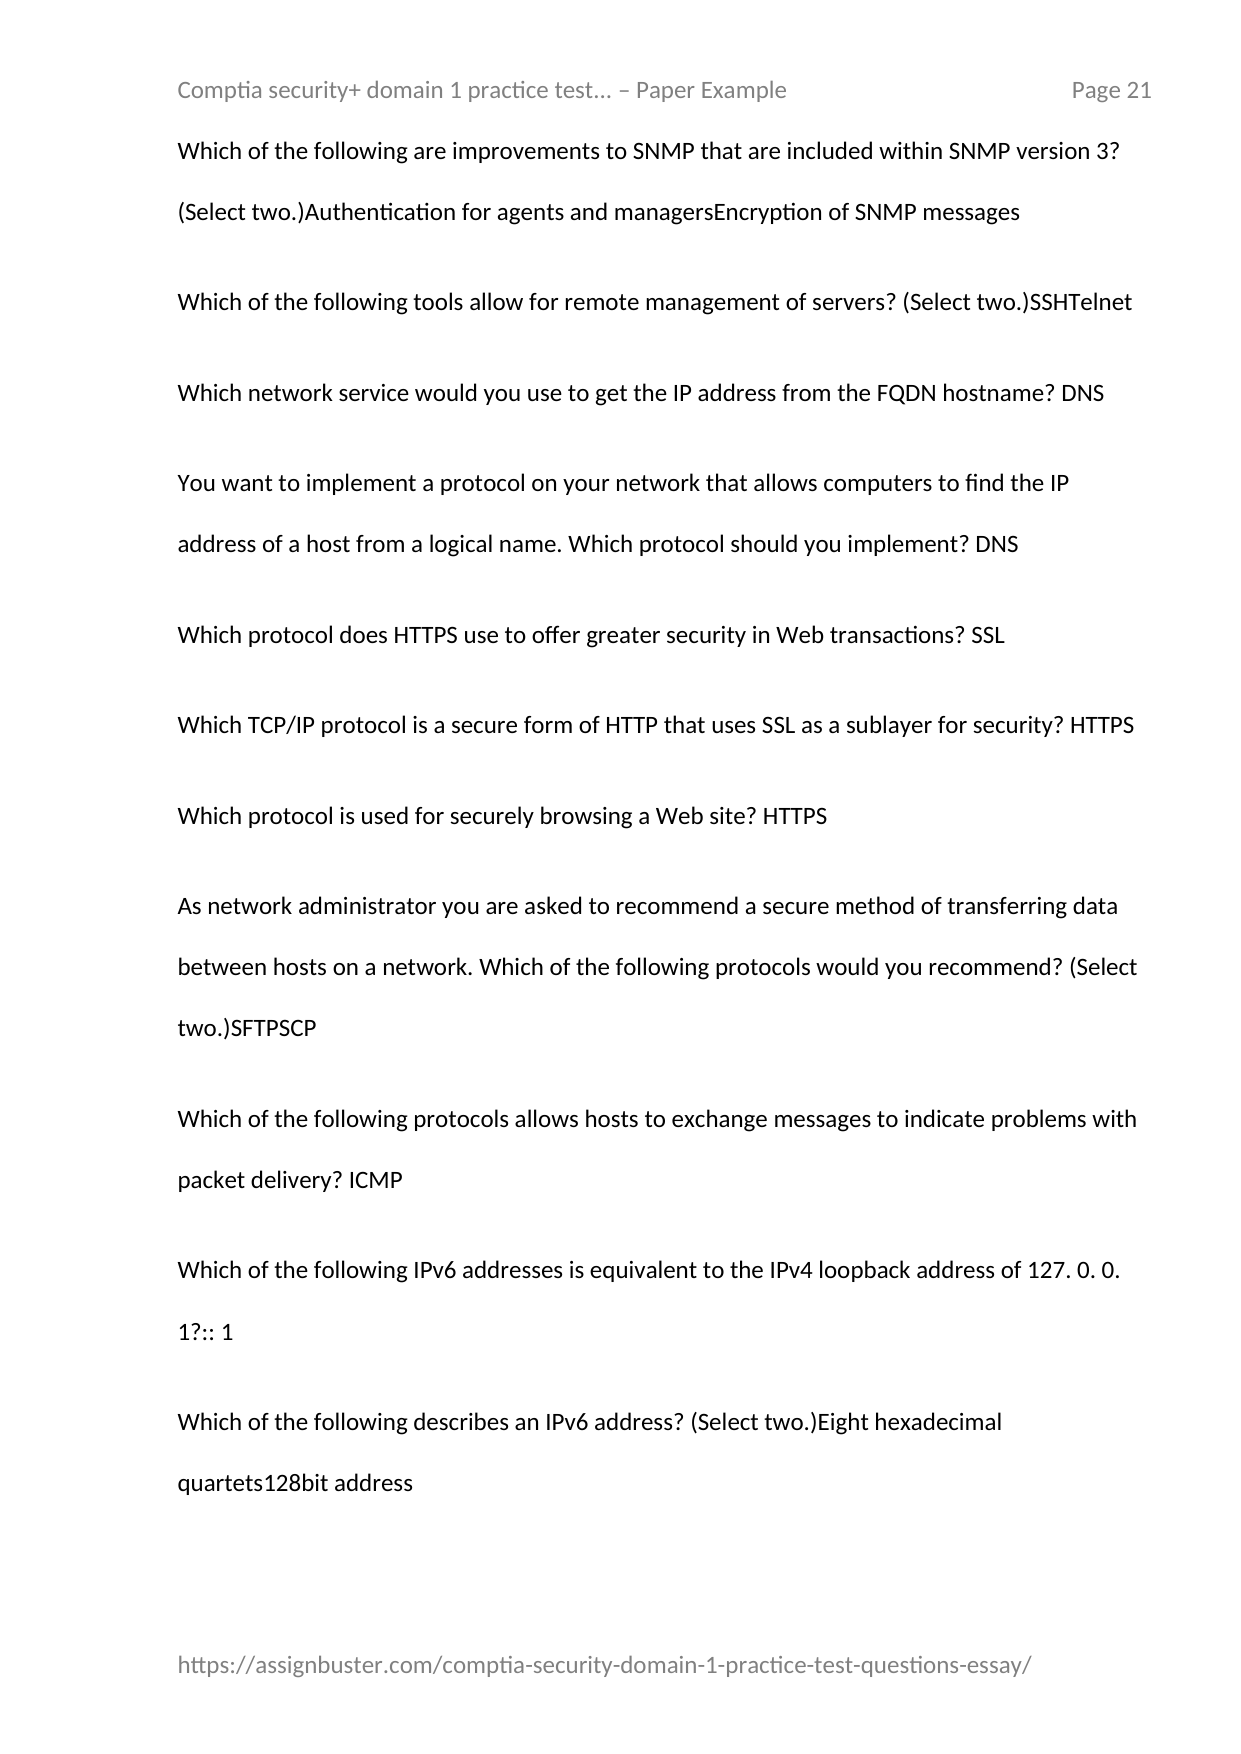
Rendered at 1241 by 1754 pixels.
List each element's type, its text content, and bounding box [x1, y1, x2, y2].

text As network administrator you are asked to recommend a secure method of transferring data between hosts on a network. Which of the following protocols would you recommend? (Select two.)SFTPSCP [177, 891, 1152, 1043]
text Which TCP/IP protocol is a secure form of HTTP that uses SSL as a sublayer for security? HTTPS [177, 709, 1152, 740]
text Which protocol is used for securely browsing a Web site? HTTPS [177, 800, 1152, 831]
text Which protocol does HTTPS use to offer greater security in Web transactions? SSL [177, 619, 1152, 649]
text Which of the following describes an IPv6 address? (Select two.)Eight hexadecimal quartets128bit address [177, 1406, 1152, 1498]
text Which of the following IPv6 addresses is equivalent to the IPv4 loopback address of 127. 0. 0. 1?:: 1 [177, 1255, 1152, 1346]
text Which network service would you use to get the IP address from the FQDN hostname? DNS [177, 377, 1152, 407]
text You want to implement a protocol on your network that allows computers to find the IP address of a host from a logical name. Which protocol should you implement? DNS [177, 467, 1152, 559]
text Which of the following are improvements to SNMP that are included within SNMP version 3? (Select two.)Authentication for agents and managersEncryption of SNMP messages [177, 135, 1152, 226]
text Which of the following tools allow for remote management of servers? (Select two.)SSHTelnet [177, 286, 1152, 317]
text Which of the following protocols allows hosts to exchange messages to indicate problems with packet delivery? ICMP [177, 1103, 1152, 1195]
